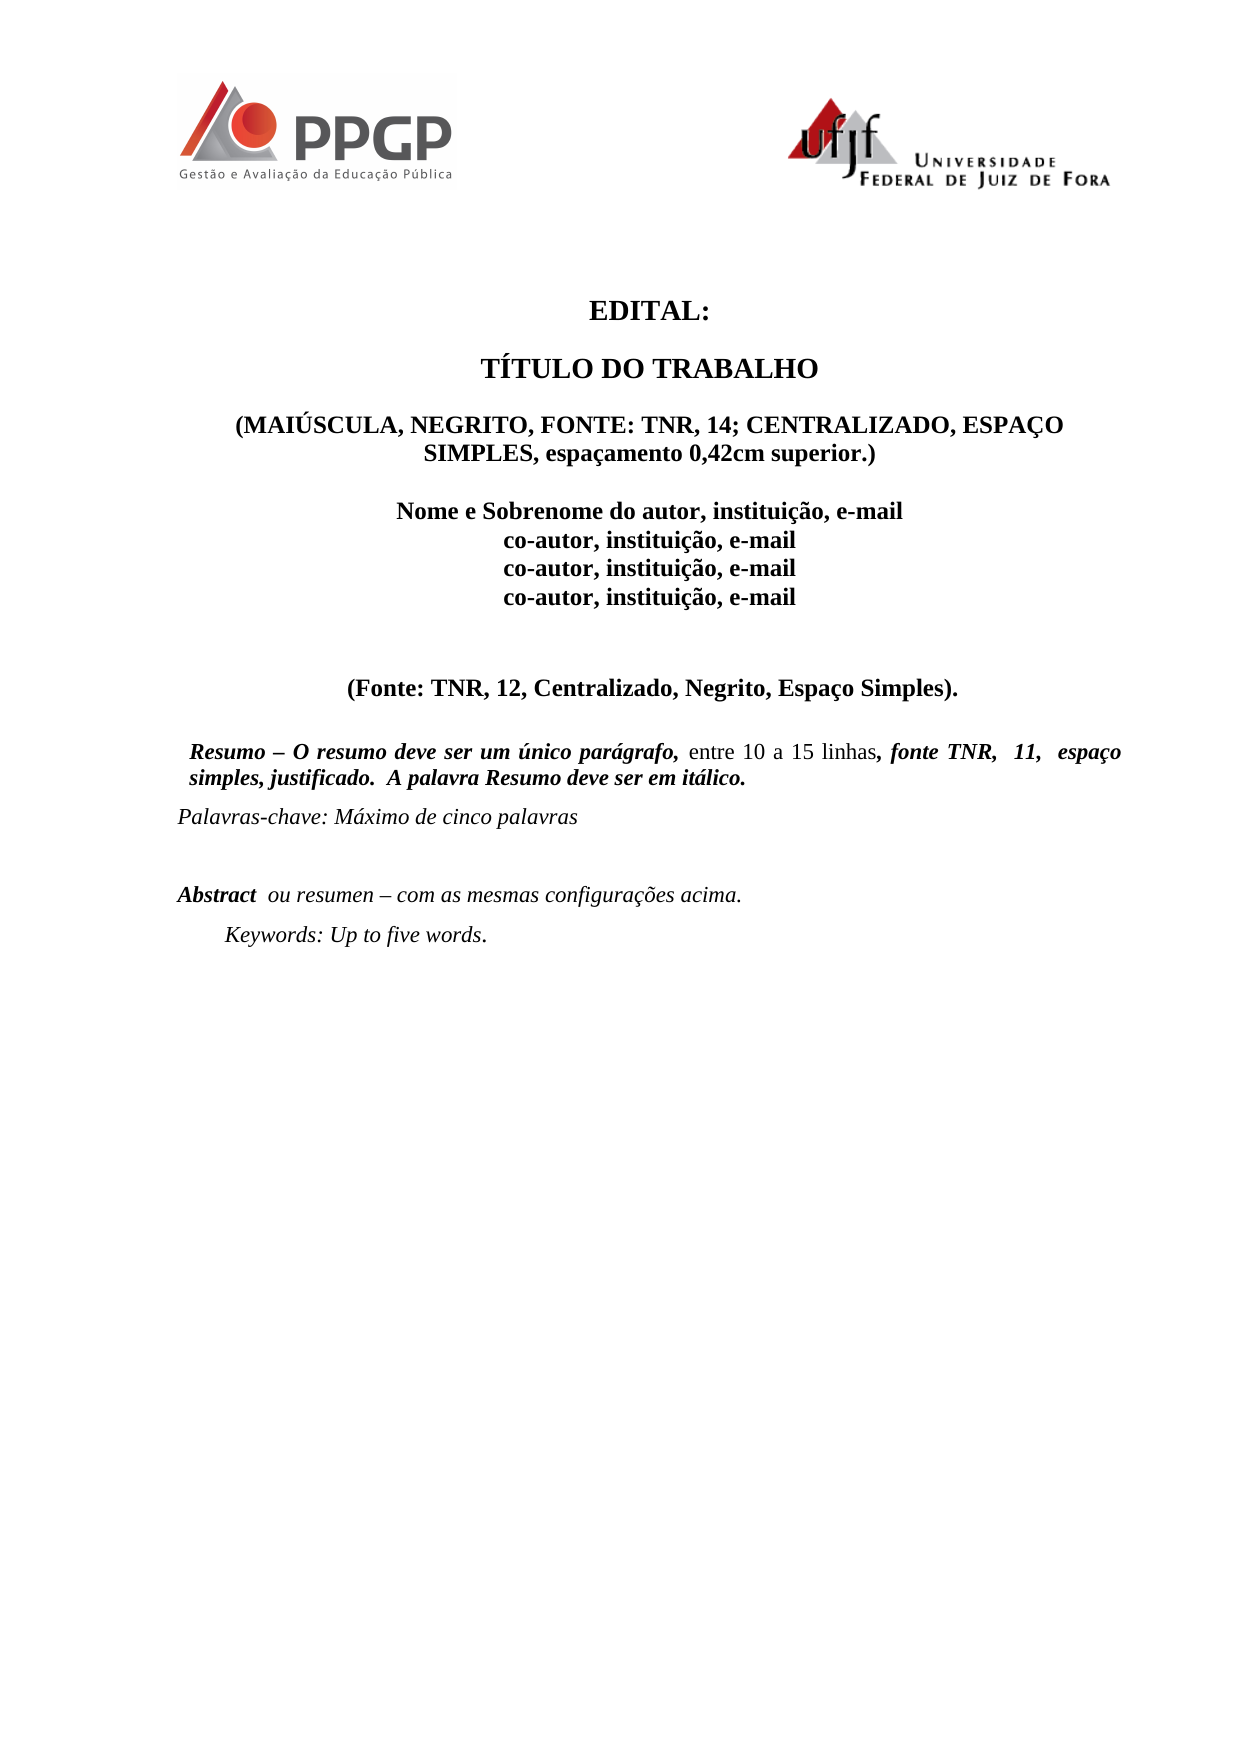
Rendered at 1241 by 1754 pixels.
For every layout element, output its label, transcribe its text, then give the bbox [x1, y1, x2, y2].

text Abstract ou resumen – com as mesmas configurações acima. [177, 881, 1075, 907]
text Keywords: Up to five words. [224, 919, 1075, 948]
text TÍTULO DO TRABALHO [177, 351, 1122, 385]
picture [787, 97, 1111, 190]
text Nome e Sobrenome do autor, instituição, e-mail [177, 496, 1122, 525]
text (MAIÚSCULA, NEGRITO, FONTE: TNR, 14; CENTRALIZADO, ESPAÇO SIMPLES, espaçamento 0,42cm superior.) [177, 410, 1122, 467]
picture [177, 73, 457, 190]
subtitle Resumo – O resumo deve ser um único parágrafo, entre 10 a 15 linhas, fonte TNR, 11, espaço simples, justificado. A palavra Resumo deve ser em itálico. [189, 738, 1122, 791]
text co-autor, instituição, e-mail [177, 582, 1122, 611]
text Palavras-chave: Máximo de cinco palavras [177, 803, 1075, 829]
text co-autor, instituição, e-mail [177, 525, 1122, 553]
text co-autor, instituição, e-mail [177, 553, 1122, 582]
text (Fonte: TNR, 12, Centralizado, Negrito, Espaço Simples). [177, 673, 1122, 702]
text EDITAL: [177, 293, 1122, 327]
